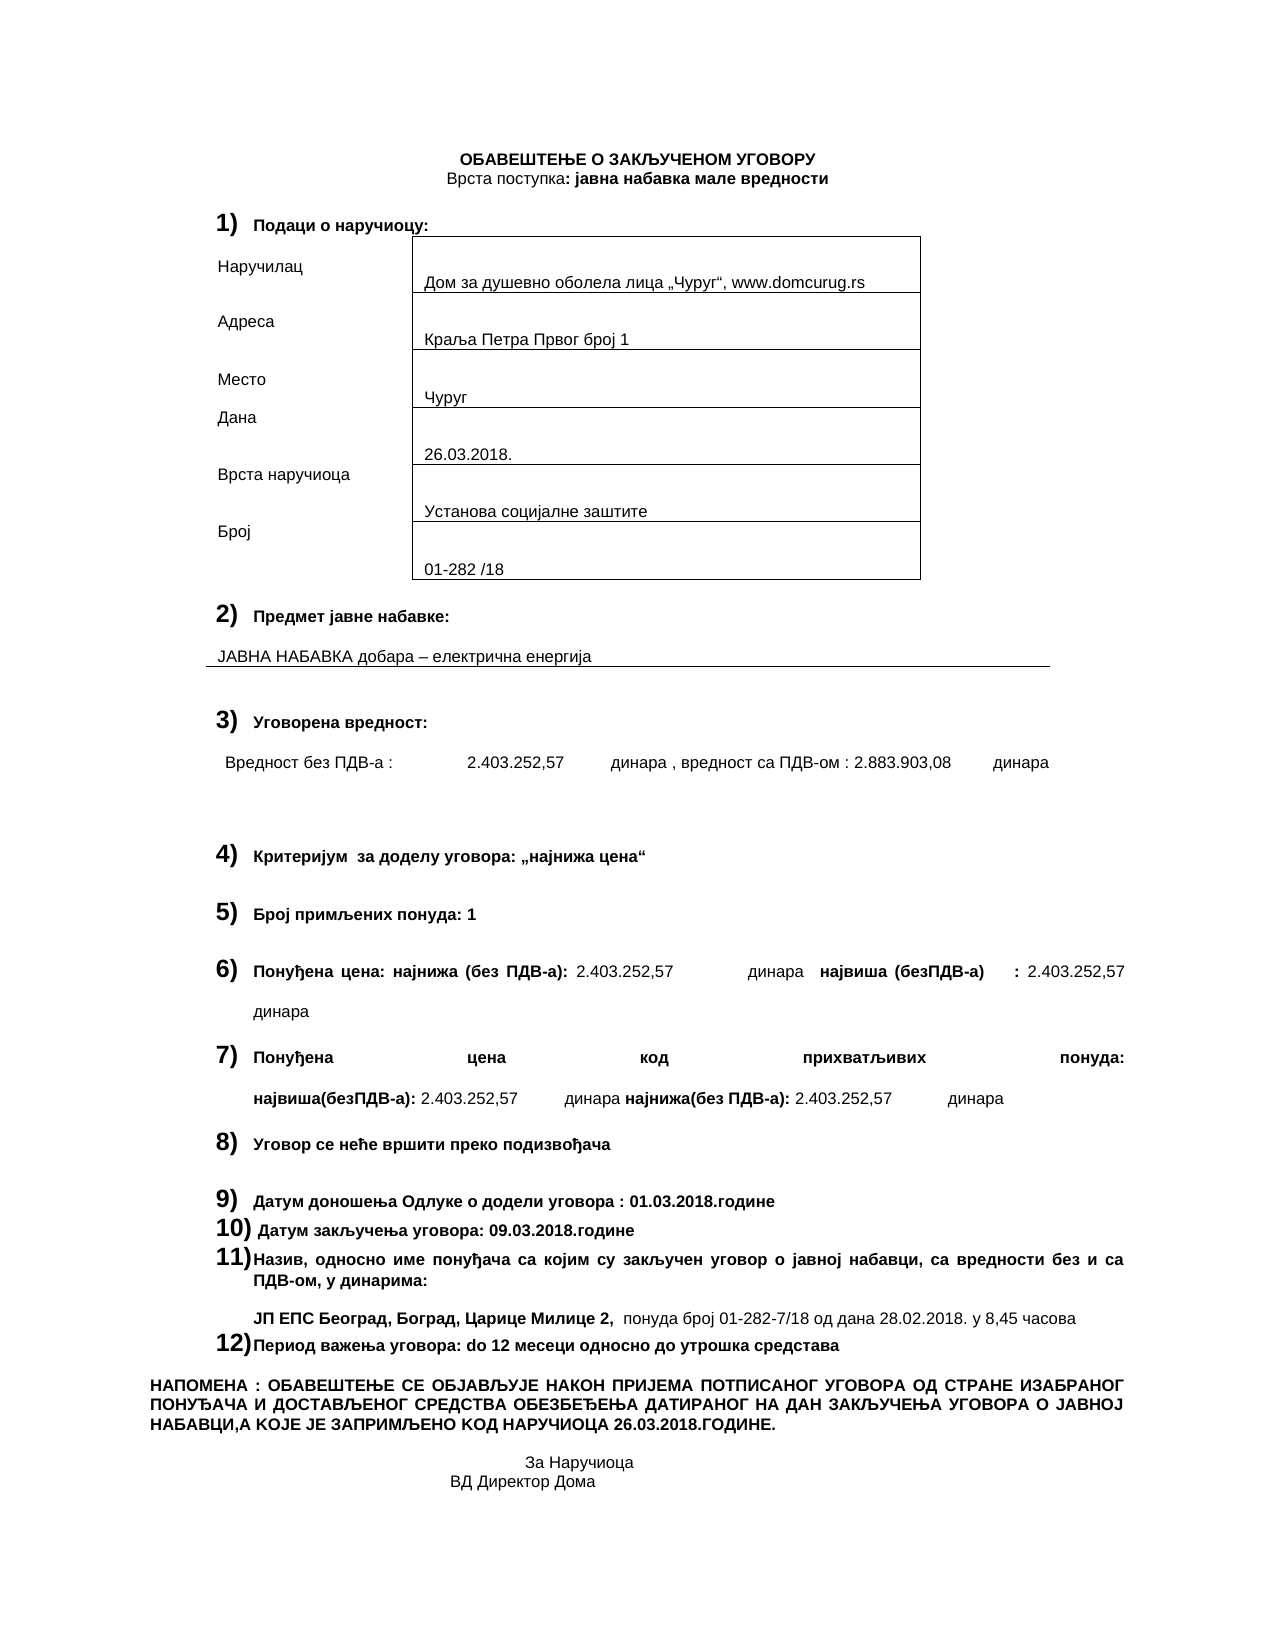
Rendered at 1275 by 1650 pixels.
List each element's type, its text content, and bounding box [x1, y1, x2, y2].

text ОБАВЕШТЕЊЕ О ЗАКЉУЧЕНОМ УГОВОРУ [150, 150, 1125, 169]
list Уговорена вредност: [216, 705, 1125, 734]
list Период важења уговора: do 12 месеци односно до утрошка средстава [216, 1328, 1125, 1357]
table_header ЈАВНА НАБАВКА добара – електрична енергија [206, 647, 1050, 666]
table_header Дом за душевно оболела лица „Чуруг“, www.domcurug.rs [413, 237, 920, 292]
table_cell Број [206, 521, 412, 578]
table_cell Установа социјалне заштите [413, 465, 920, 521]
list Назив, односно име понуђача са којим су закључен уговор о јавној набавци, са вредности без и са ПДВ-ом, у динарима: [216, 1242, 1125, 1290]
list Датум закључења уговора: 09.03.2018.године [216, 1213, 1125, 1242]
list Понуђена цена: најнижа (без ПДВ-а): 2.403.252,57 динара највиша (безПДВ-а) : 2.403.252,57 динара [216, 954, 1125, 1021]
list ЈП ЕПС Београд, Боград, Царице Милице 2, понуда број 01-282-7/18 од дана 28.02.2018. у 8,45 часова [253, 1309, 1125, 1328]
list Предмет јавне набавке: [216, 599, 1125, 627]
list Уговор се неће вршити преко подизвођача [216, 1127, 1125, 1156]
list Датум доношења Одлуке о додели уговора : 01.03.2018.године [216, 1184, 1125, 1213]
list Понуђена цена код прихватљивих понуда: највиша(безПДВ-а): 2.403.252,57 динара најнижа(без ПДВ-а): 2.403.252,57 динара [216, 1041, 1125, 1108]
list Број примљених понуда: 1 [216, 897, 1125, 926]
table_cell Дана [206, 407, 412, 464]
table_cell 26.03.2018. [413, 408, 920, 464]
text Врста поступка: јавна набавка мале вредности [150, 169, 1125, 188]
table_cell 01-282 /18 [413, 522, 920, 578]
text За Наручиоца [150, 1453, 1125, 1472]
table_header Наручилац [206, 236, 412, 292]
table_cell Адреса [206, 292, 412, 349]
list Вредност без ПДВ-а : 2.403.252,57 динара , вредност са ПДВ-ом : 2.883.903,08 динара [225, 753, 1125, 772]
table_cell Место [206, 349, 412, 407]
list Критеријум за доделу уговора: „најнижа цена“ [216, 839, 1125, 868]
list Подаци о наручиоцу: [216, 207, 1125, 236]
table_cell Чуруг [413, 350, 920, 407]
table_cell Краља Петра Првог број 1 [413, 293, 920, 349]
text НАПОМЕНА : ОБАВЕШТЕЊЕ СЕ ОБЈАВЉУЈЕ НАКОН ПРИЈЕМА ПОТПИСАНОГ УГОВОРА ОД СТРАНЕ ИЗАБРАНОГ ПОНУЂАЧА И ДОСТАВЉЕНОГ СРЕДСТВА ОБЕЗБЕЂЕЊА ДАТИРАНОГ НА ДАН ЗАКЉУЧЕЊА УГОВОРА О ЈАВНОЈ НАБАВЦИ,A KOJE JE ЗАПРИМЉЕНО KOД НАРУЧИОЦА 26.03.2018.ГОДИНЕ. [150, 1376, 1125, 1433]
text ВД Директор Дома [150, 1472, 1125, 1491]
table_cell Врста наручиоца [206, 464, 412, 521]
